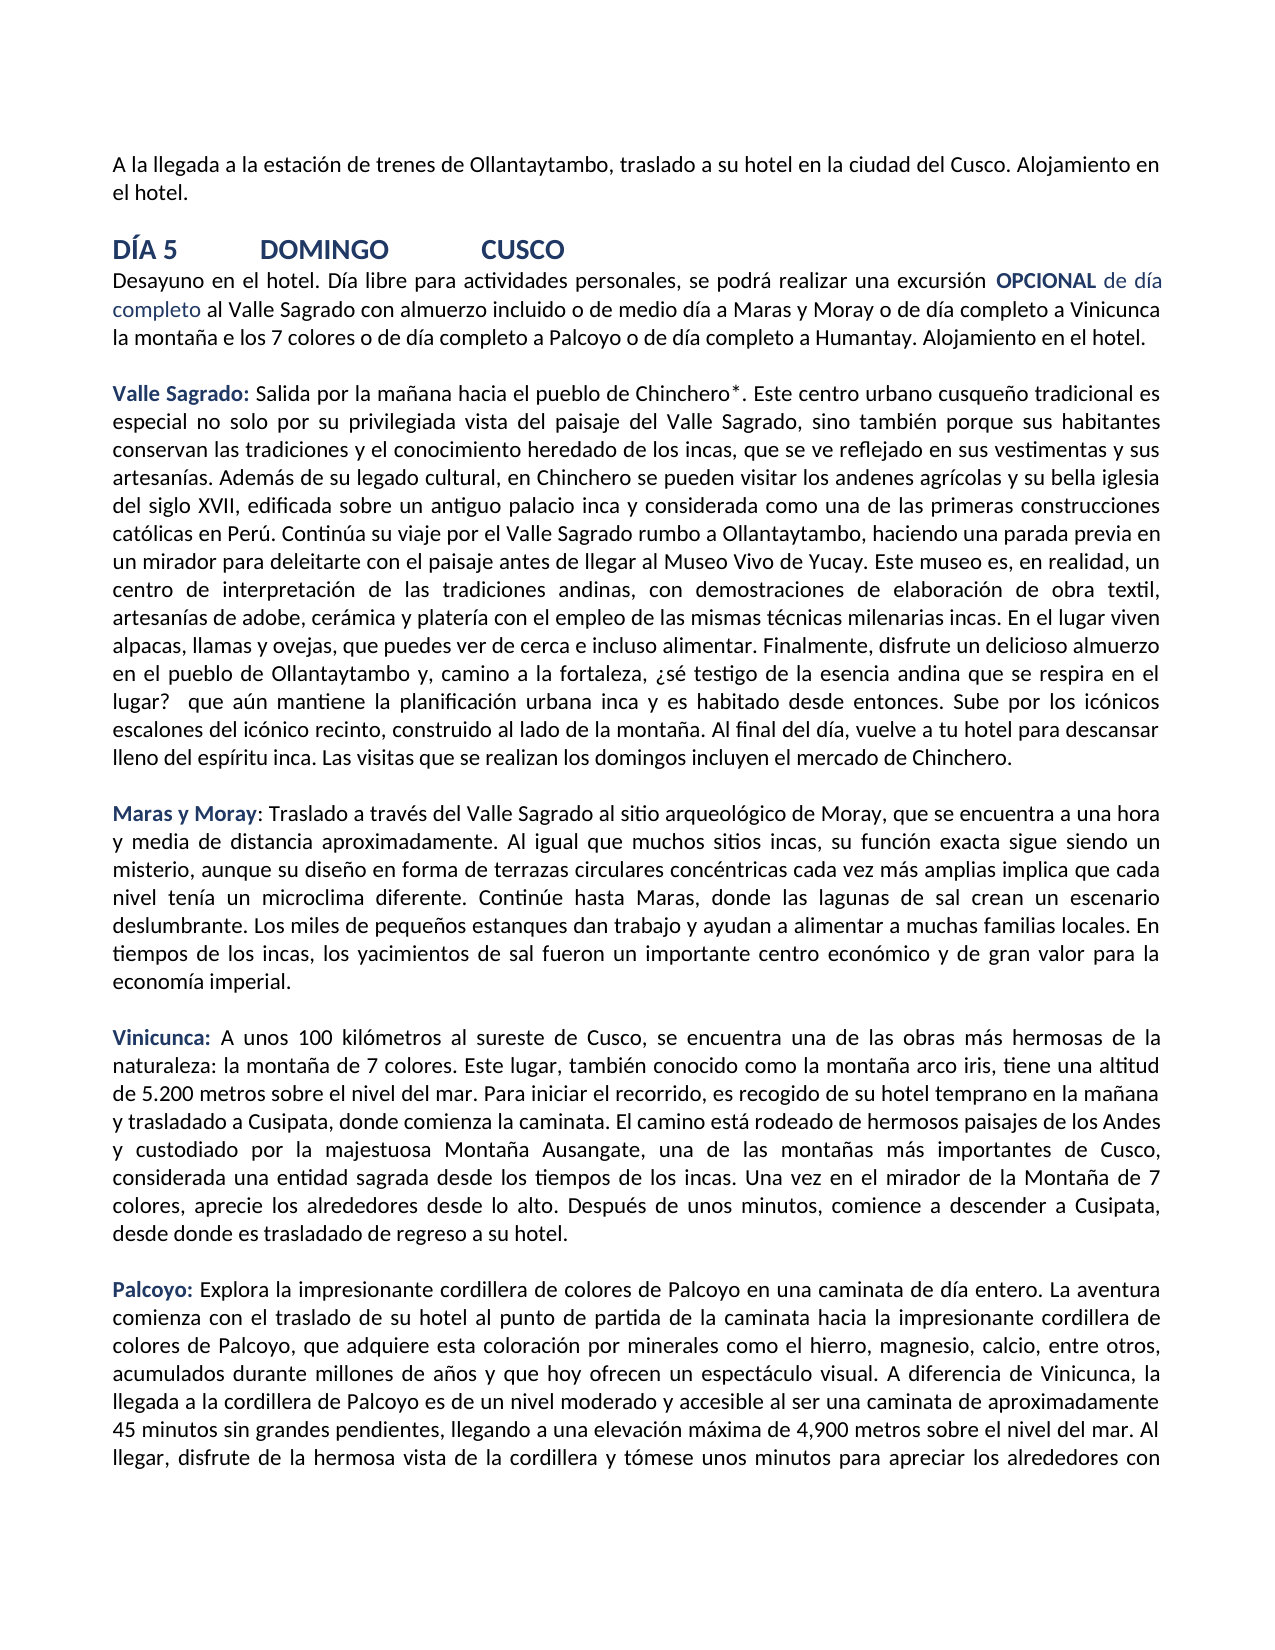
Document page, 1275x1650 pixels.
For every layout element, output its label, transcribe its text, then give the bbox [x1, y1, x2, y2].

text Desayuno en el hotel. Día libre para actividades personales, se podrá realizar una excursión OPCIONAL de día completo al Valle Sagrado con almuerzo incluido o de medio día a Maras y Moray o de día completo a Vinicunca la montaña e los 7 colores o de día completo a Palcoyo o de día completo a Humantay. Alojamiento en el hotel. [112, 267, 1162, 351]
text Maras y Moray: Traslado a través del Valle Sagrado al sitio arqueológico de Moray, que se encuentra a una hora y media de distancia aproximadamente. Al igual que muchos sitios incas, su función exacta sigue siendo un misterio, aunque su diseño en forma de terrazas circulares concéntricas cada vez más amplias implica que cada nivel tenía un microclima diferente. Continúe hasta Maras, donde las lagunas de sal crean un escenario deslumbrante. Los miles de pequeños estanques dan trabajo y ayudan a alimentar a muchas familias locales. En tiempos de los incas, los yacimientos de sal fueron un importante centro económico y de gran valor para la economía imperial. [112, 799, 1162, 995]
text DÍA 5 DOMINGO CUSCO [112, 231, 1162, 267]
text Valle Sagrado: Salida por la mañana hacia el pueblo de Chinchero*. Este centro urbano cusqueño tradicional es especial no solo por su privilegiada vista del paisaje del Valle Sagrado, sino también porque sus habitantes conservan las tradiciones y el conocimiento heredado de los incas, que se ve reflejado en sus vestimentas y sus artesanías. Además de su legado cultural, en Chinchero se pueden visitar los andenes agrícolas y su bella iglesia del siglo XVII, edificada sobre un antiguo palacio inca y considerada como una de las primeras construcciones católicas en Perú. Continúa su viaje por el Valle Sagrado rumbo a Ollantaytambo, haciendo una parada previa en un mirador para deleitarte con el paisaje antes de llegar al Museo Vivo de Yucay. Este museo es, en realidad, un centro de interpretación de las tradiciones andinas, con demostraciones de elaboración de obra textil, artesanías de adobe, cerámica y platería con el empleo de las mismas técnicas milenarias incas. En el lugar viven alpacas, llamas y ovejas, que puedes ver de cerca e incluso alimentar. Finalmente, disfrute un delicioso almuerzo en el pueblo de Ollantaytambo y, camino a la fortaleza, ¿sé testigo de la esencia andina que se respira en el lugar? que aún mantiene la planificación urbana inca y es habitado desde entonces. Sube por los icónicos escalones del icónico recinto, construido al lado de la montaña. Al final del día, vuelve a tu hotel para descansar lleno del espíritu inca. Las visitas que se realizan los domingos incluyen el mercado de Chinchero. [112, 379, 1162, 771]
text Vinicunca: A unos 100 kilómetros al sureste de Cusco, se encuentra una de las obras más hermosas de la naturaleza: la montaña de 7 colores. Este lugar, también conocido como la montaña arco iris, tiene una altitud de 5.200 metros sobre el nivel del mar. Para iniciar el recorrido, es recogido de su hotel temprano en la mañana y trasladado a Cusipata, donde comienza la caminata. El camino está rodeado de hermosos paisajes de los Andes y custodiado por la majestuosa Montaña Ausangate, una de las montañas más importantes de Cusco, considerada una entidad sagrada desde los tiempos de los incas. Una vez en el mirador de la Montaña de 7 colores, aprecie los alrededores desde lo alto. Después de unos minutos, comience a descender a Cusipata, desde donde es trasladado de regreso a su hotel. [112, 1023, 1162, 1247]
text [112, 1275, 1162, 1472]
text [112, 150, 1162, 206]
